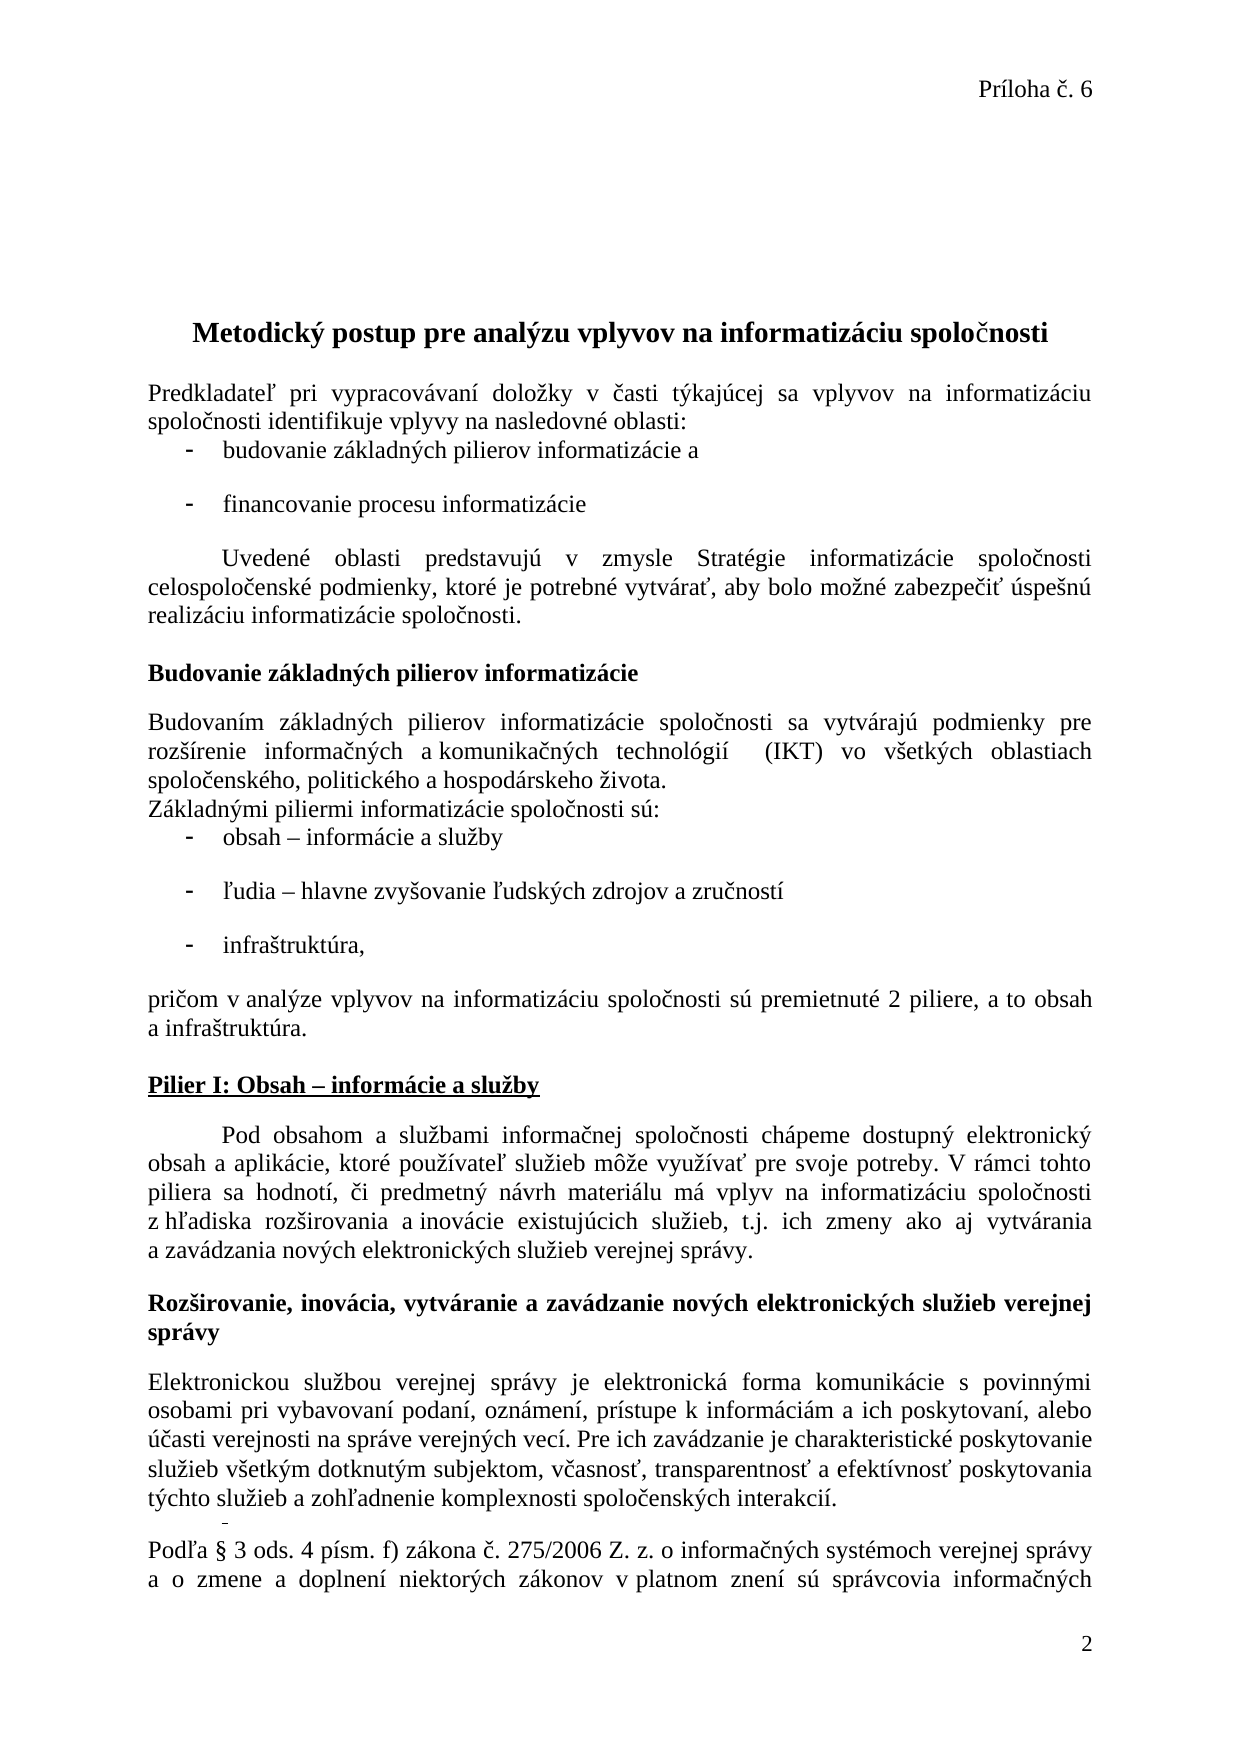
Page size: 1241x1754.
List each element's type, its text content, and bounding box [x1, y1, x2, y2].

text Pilier I: Obsah – informácie a služby [148, 1070, 1093, 1099]
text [148, 1535, 1093, 1593]
list budovanie základných pilierov informatizácie a [185, 435, 1093, 464]
text Pod obsahom a službami informačnej spoločnosti chápeme dostupný elektronický obsah a aplikácie, ktoré používateľ služieb môže využívať pre svoje potreby. V rámci tohto piliera sa hodnotí, či predmetný návrh materiálu má vplyv na informatizáciu spoločnosti z hľadiska rozširovania a inovácie existujúcich služieb, t.j. ich zmeny ako aj vytvárania a zavádzania nových elektronických služieb verejnej správy. [148, 1120, 1093, 1263]
list ľudia – hlavne zvyšovanie ľudských zdrojov a zručností [185, 876, 1093, 905]
text Základnými piliermi informatizácie spoločnosti sú: [148, 794, 1093, 822]
text Budovanie základných pilierov informatizácie [148, 658, 1093, 687]
text Metodický postup pre analýzu vplyvov na informatizáciu spoločnosti [148, 315, 1093, 349]
list financovanie procesu informatizácie [185, 489, 1093, 518]
text pričom v analýze vplyvov na informatizáciu spoločnosti sú premietnuté 2 piliere, a to obsah a infraštruktúra. [148, 984, 1093, 1041]
list infraštruktúra, [185, 930, 1093, 959]
text Uvedené oblasti predstavujú v zmysle Stratégie informatizácie spoločnosti celospoločenské podmienky, ktoré je potrebné vytvárať, aby bolo možné zabezpečiť úspešnú realizáciu informatizácie spoločnosti. [148, 543, 1093, 629]
text Predkladateľ pri vypracovávaní doložky v časti týkajúcej sa vplyvov na informatizáciu spoločnosti identifikuje vplyvy na nasledovné oblasti: [148, 378, 1093, 435]
text Rozširovanie, inovácia, vytváranie a zavádzanie nových elektronických služieb verejnej správy [148, 1288, 1093, 1346]
text Budovaním základných pilierov informatizácie spoločnosti sa vytvárajú podmienky pre rozšírenie informačných a komunikačných technológií (IKT) vo všetkých oblastiach spoločenského, politického a hospodárskeho života. [148, 707, 1093, 794]
text Elektronickou službou verejnej správy je elektronická forma komunikácie s povinnými osobami pri vybavovaní podaní, oznámení, prístupe k informáciám a ich poskytovaní, alebo účasti verejnosti na správe verejných vecí. Pre ich zavádzanie je charakteristické poskytovanie služieb všetkým dotknutým subjektom, včasnosť, transparentnosť a efektívnosť poskytovania týchto služieb a zohľadnenie komplexnosti spoločenských interakcií. [148, 1367, 1093, 1511]
list obsah – informácie a služby [185, 822, 1093, 851]
